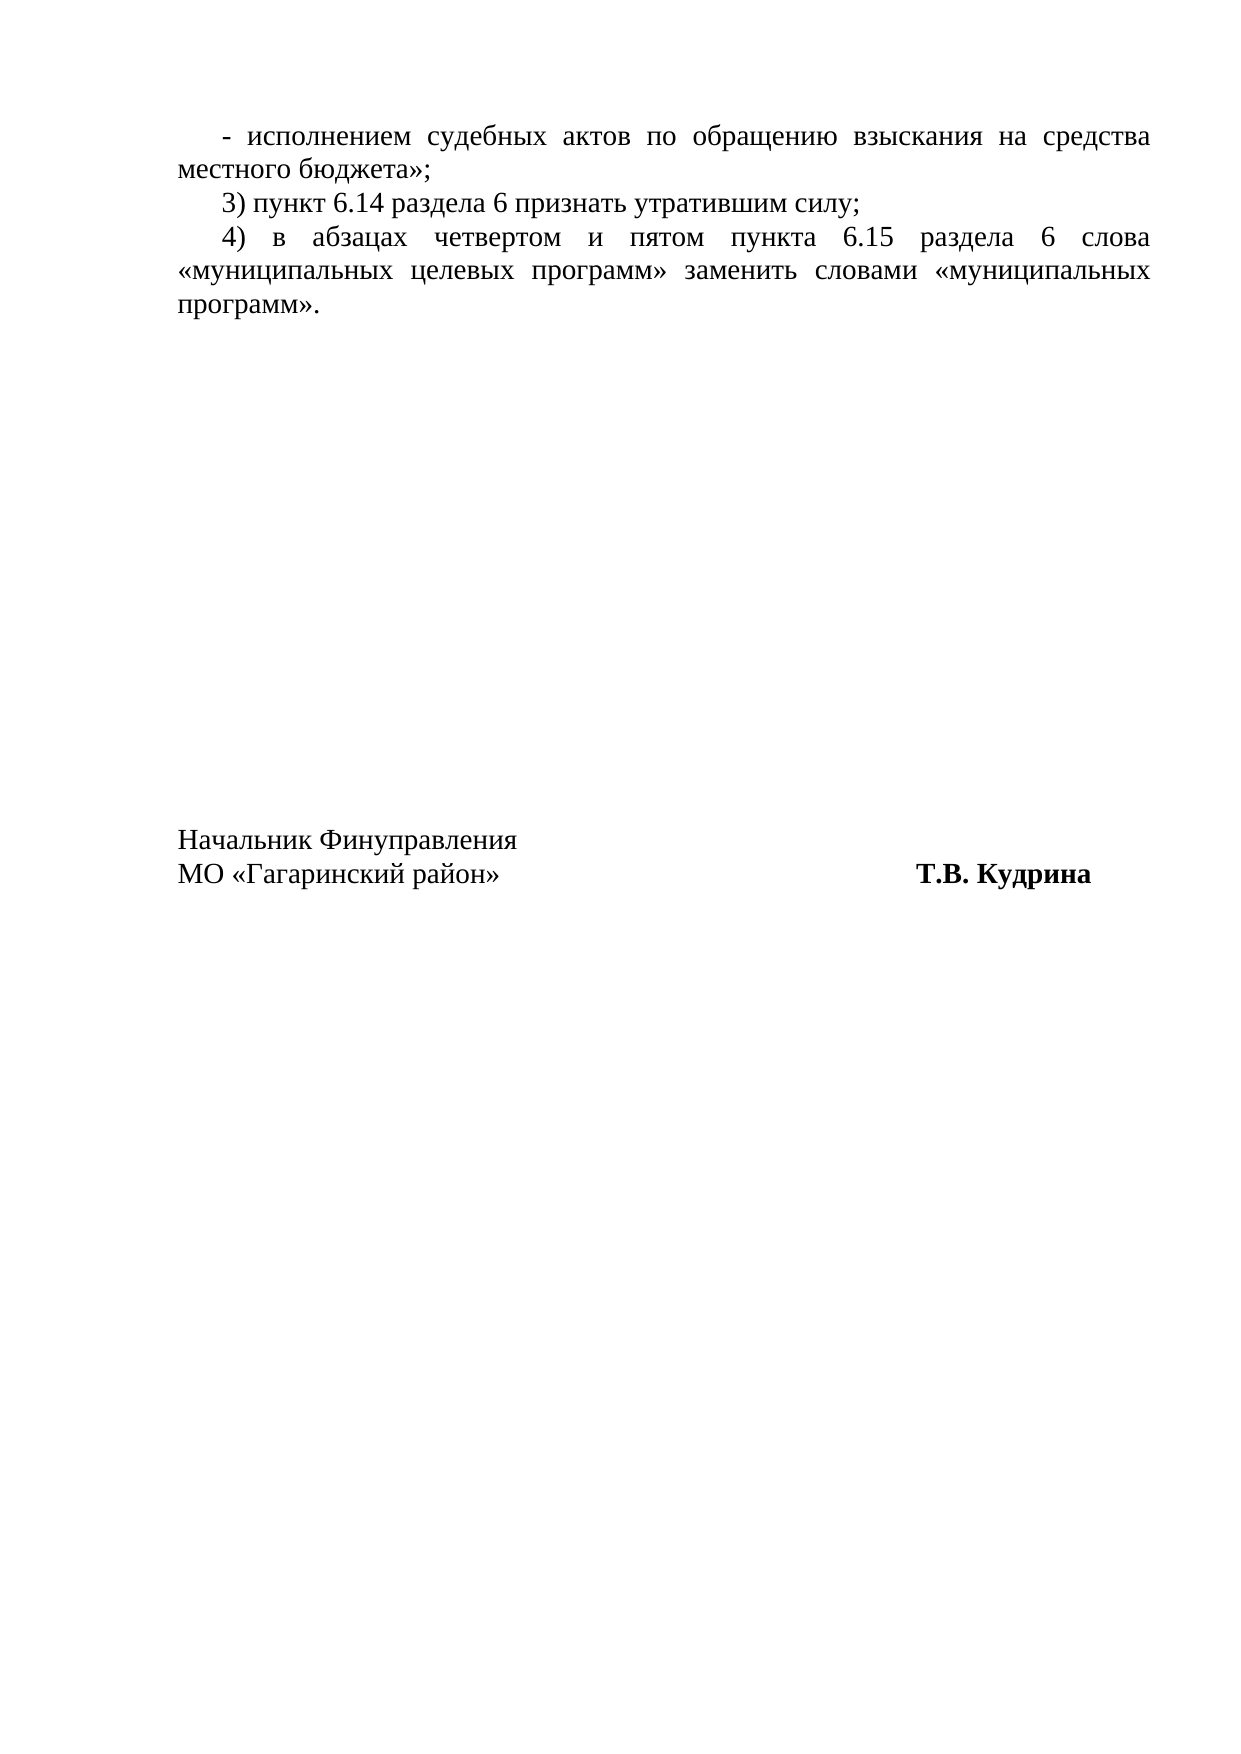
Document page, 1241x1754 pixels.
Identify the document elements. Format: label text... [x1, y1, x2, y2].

text МО «Гагаринский район» Т.В. Кудрина [177, 856, 1152, 889]
text 3) пункт 6.14 раздела 6 признать утратившим силу; [177, 185, 1152, 219]
text Начальник Финуправления [177, 822, 1152, 856]
title - исполнением судебных актов по обращению взыскания на средства местного бюджета»; [177, 118, 1152, 185]
title 4) в абзацах четвертом и пятом пункта 6.15 раздела 6 слова «муниципальных целевых программ» заменить словами «муниципальных программ». [177, 219, 1152, 319]
